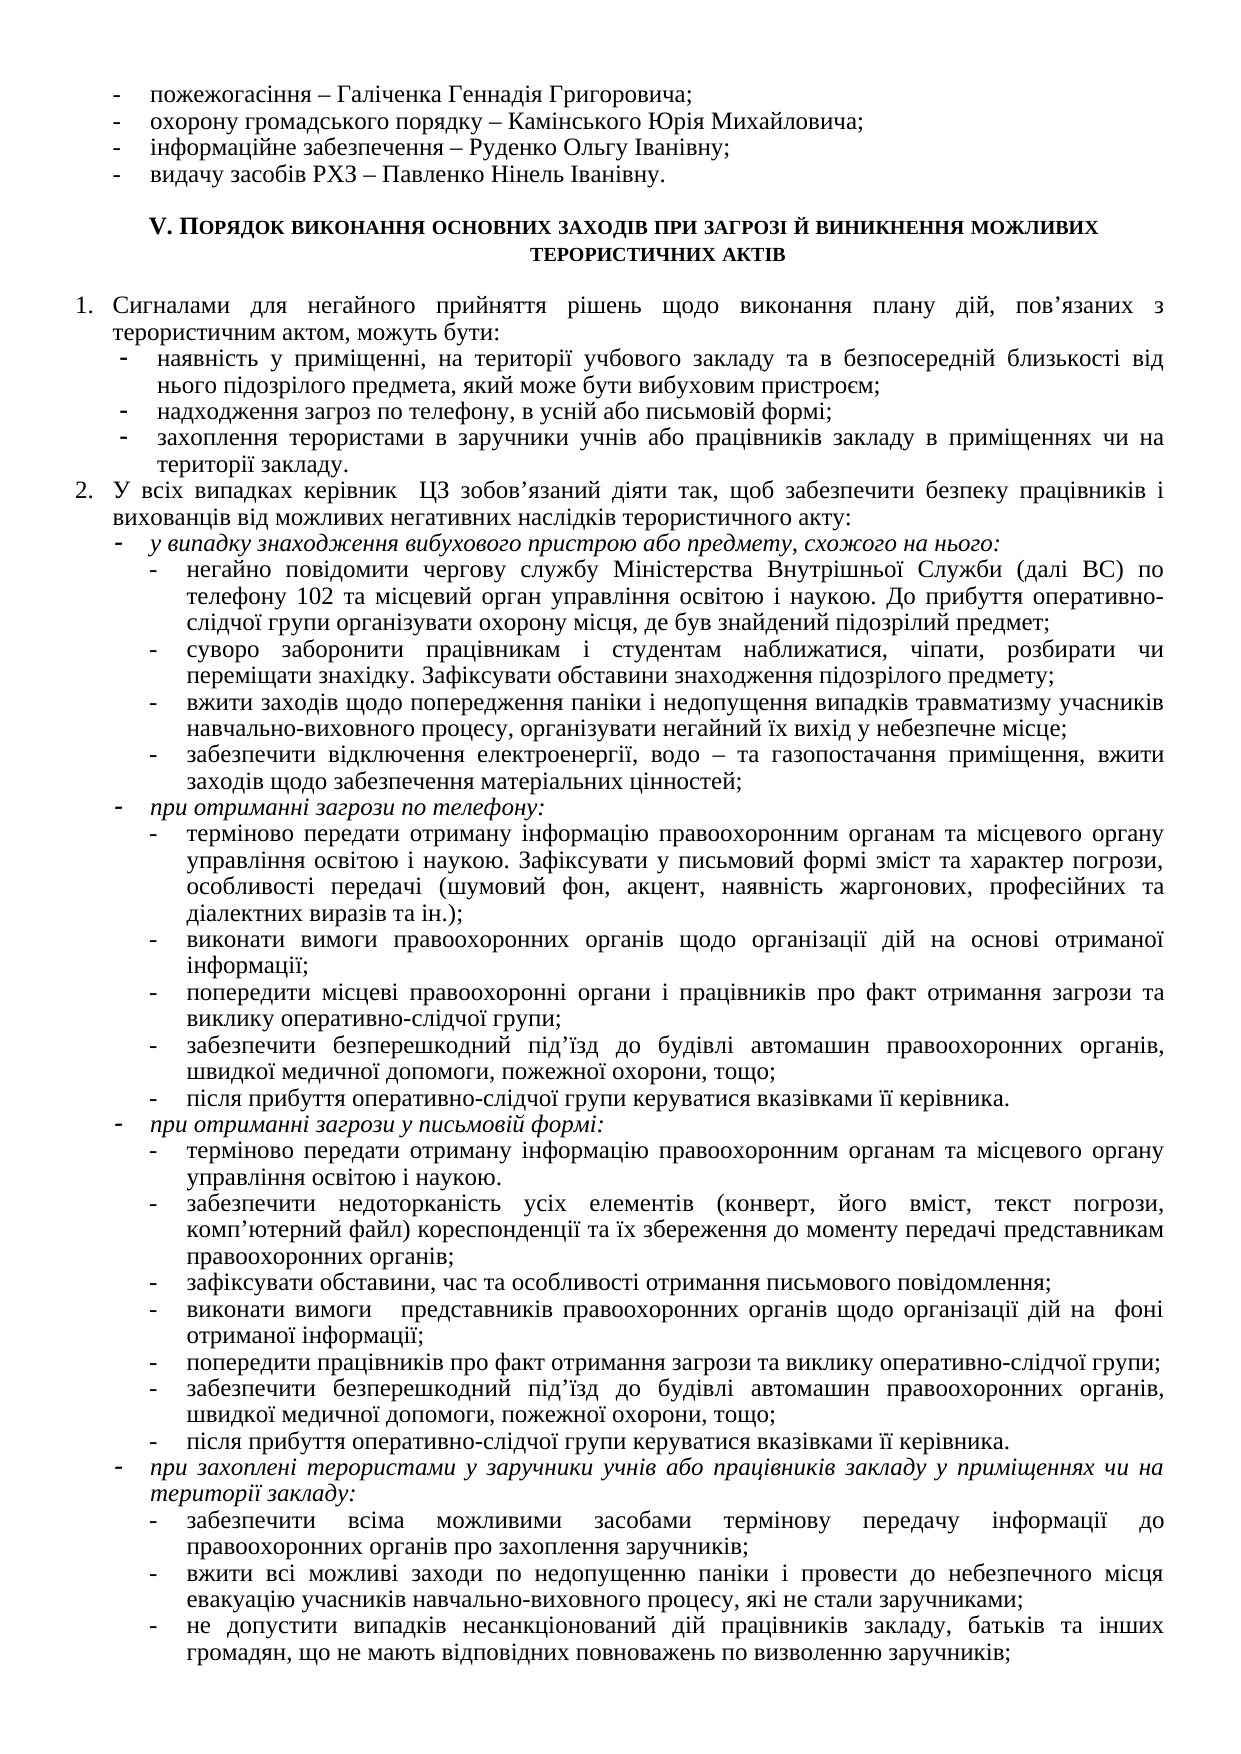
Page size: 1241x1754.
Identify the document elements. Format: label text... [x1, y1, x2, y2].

list наявність у приміщенні, на території учбового закладу та в безпосередній близькості від нього підозрілого предмета, який може бути вибуховим пристроєм; [119, 346, 1165, 398]
list вжити заходів щодо попередження паніки і недопущення випадків травматизму учасників навчально-виховного процесу, організувати негайний їх вихід у небезпечне місце; [149, 689, 1165, 742]
list забезпечити всіма можливими засобами термінову передачу інформації до правоохоронних органів про захоплення заручників; [149, 1507, 1165, 1560]
list забезпечити безперешкодний під’їзд до будівлі автомашин правоохоронних органів, швидкої медичної допомоги, пожежної охорони, тощо; [149, 1032, 1165, 1085]
list виконати вимоги представників правоохоронних органів щодо організації дій на фоні отриманої інформації; [149, 1296, 1165, 1349]
list захоплення терористами в заручники учнів або працівників закладу в приміщеннях чи на території закладу. [119, 425, 1165, 478]
list у випадку знаходження вибухового пристрою або предмету, схожого на нього: [112, 530, 1165, 557]
list попередити працівників про факт отримання загрози та виклику оперативно-слідчої групи; [149, 1349, 1165, 1375]
list забезпечити недоторканість усіх елементів (конверт, його вміст, текст погрози, комп’ютерний файл) кореспонденції та їх збереження до моменту передачі представникам правоохоронних органів; [149, 1191, 1165, 1270]
list видачу засобів РХЗ – Павленко Нінель Іванівну. [112, 161, 1165, 187]
list інформаційне забезпечення – Руденко Ольгу Іванівну; [112, 134, 1165, 161]
list суворо заборонити працівникам і студентам наближатися, чіпати, розбирати чи переміщати знахідку. Зафіксувати обставини знаходження підозрілого предмету; [149, 636, 1165, 689]
list після прибуття оперативно-слідчої групи керуватися вказівками її керівника. [149, 1085, 1165, 1111]
list терміново передати отриману інформацію правоохоронним органам та місцевого органу управління освітою і наукою. Зафіксувати у письмовий формі зміст та характер погрози, особливості передачі (шумовий фон, акцент, наявність жаргонових, професійних та діалектних виразів та ін.); [149, 821, 1165, 927]
list надходження загроз по телефону, в усній або письмовій формі; [119, 398, 1165, 425]
list при захоплені терористами у заручники учнів або працівників закладу у приміщеннях чи на території закладу: [112, 1454, 1165, 1507]
list не допустити випадків несанкціонований дій працівників закладу, батьків та інших громадян, що не мають відповідних повноважень по визволенню заручників; [149, 1613, 1165, 1666]
list зафіксувати обставини, час та особливості отримання письмового повідомлення; [149, 1270, 1165, 1296]
list охорону громадського порядку – Камінського Юрія Михайловича; [112, 108, 1165, 134]
list терміново передати отриману інформацію правоохоронним органам та місцевого органу управління освітою і наукою. [149, 1138, 1165, 1191]
list Сигналами для негайного прийняття рішень щодо виконання плану дій, пов’язаних з терористичним актом, можуть бути: [75, 293, 1165, 346]
list при отриманні загрози у письмовій формі: [112, 1111, 1165, 1138]
list після прибуття оперативно-слідчої групи керуватися вказівками її керівника. [149, 1428, 1165, 1454]
list виконати вимоги правоохоронних органів щодо організації дій на основі отриманої інформації; [149, 927, 1165, 979]
list попередити місцеві правоохоронні органи і працівників про факт отримання загрози та виклику оперативно-слідчої групи; [149, 979, 1165, 1032]
list вжити всі можливі заходи по недопущенню паніки і провести до небезпечного місця евакуацію учасників навчально-виховного процесу, які не стали заручниками; [149, 1560, 1165, 1613]
list У всіх випадках керівник ЦЗ зобов’язаний діяти так, щоб забезпечити безпеку працівників і вихованців від можливих негативних наслідків терористичного акту: [75, 478, 1165, 530]
list забезпечити безперешкодний під’їзд до будівлі автомашин правоохоронних органів, швидкої медичної допомоги, пожежної охорони, тощо; [149, 1375, 1165, 1428]
list негайно повідомити чергову службу Міністерства Внутрішньої Служби (далі ВС) по телефону 102 та місцевий орган управління освітою і наукою. До прибуття оперативно-слідчої групи організувати охорону місця, де був знайдений підозрілий предмет; [149, 557, 1165, 636]
list при отриманні загрози по телефону: [112, 794, 1165, 821]
list забезпечити відключення електроенергії, водо – та газопостачання приміщення, вжити заходів щодо забезпечення матеріальних цінностей; [149, 742, 1165, 794]
list Порядок виконання основних заходів при загрозі й виникнення можливих терористичних актів [112, 214, 1165, 266]
list пожежогасіння – Галіченка Геннадія Григоровича; [112, 82, 1165, 108]
